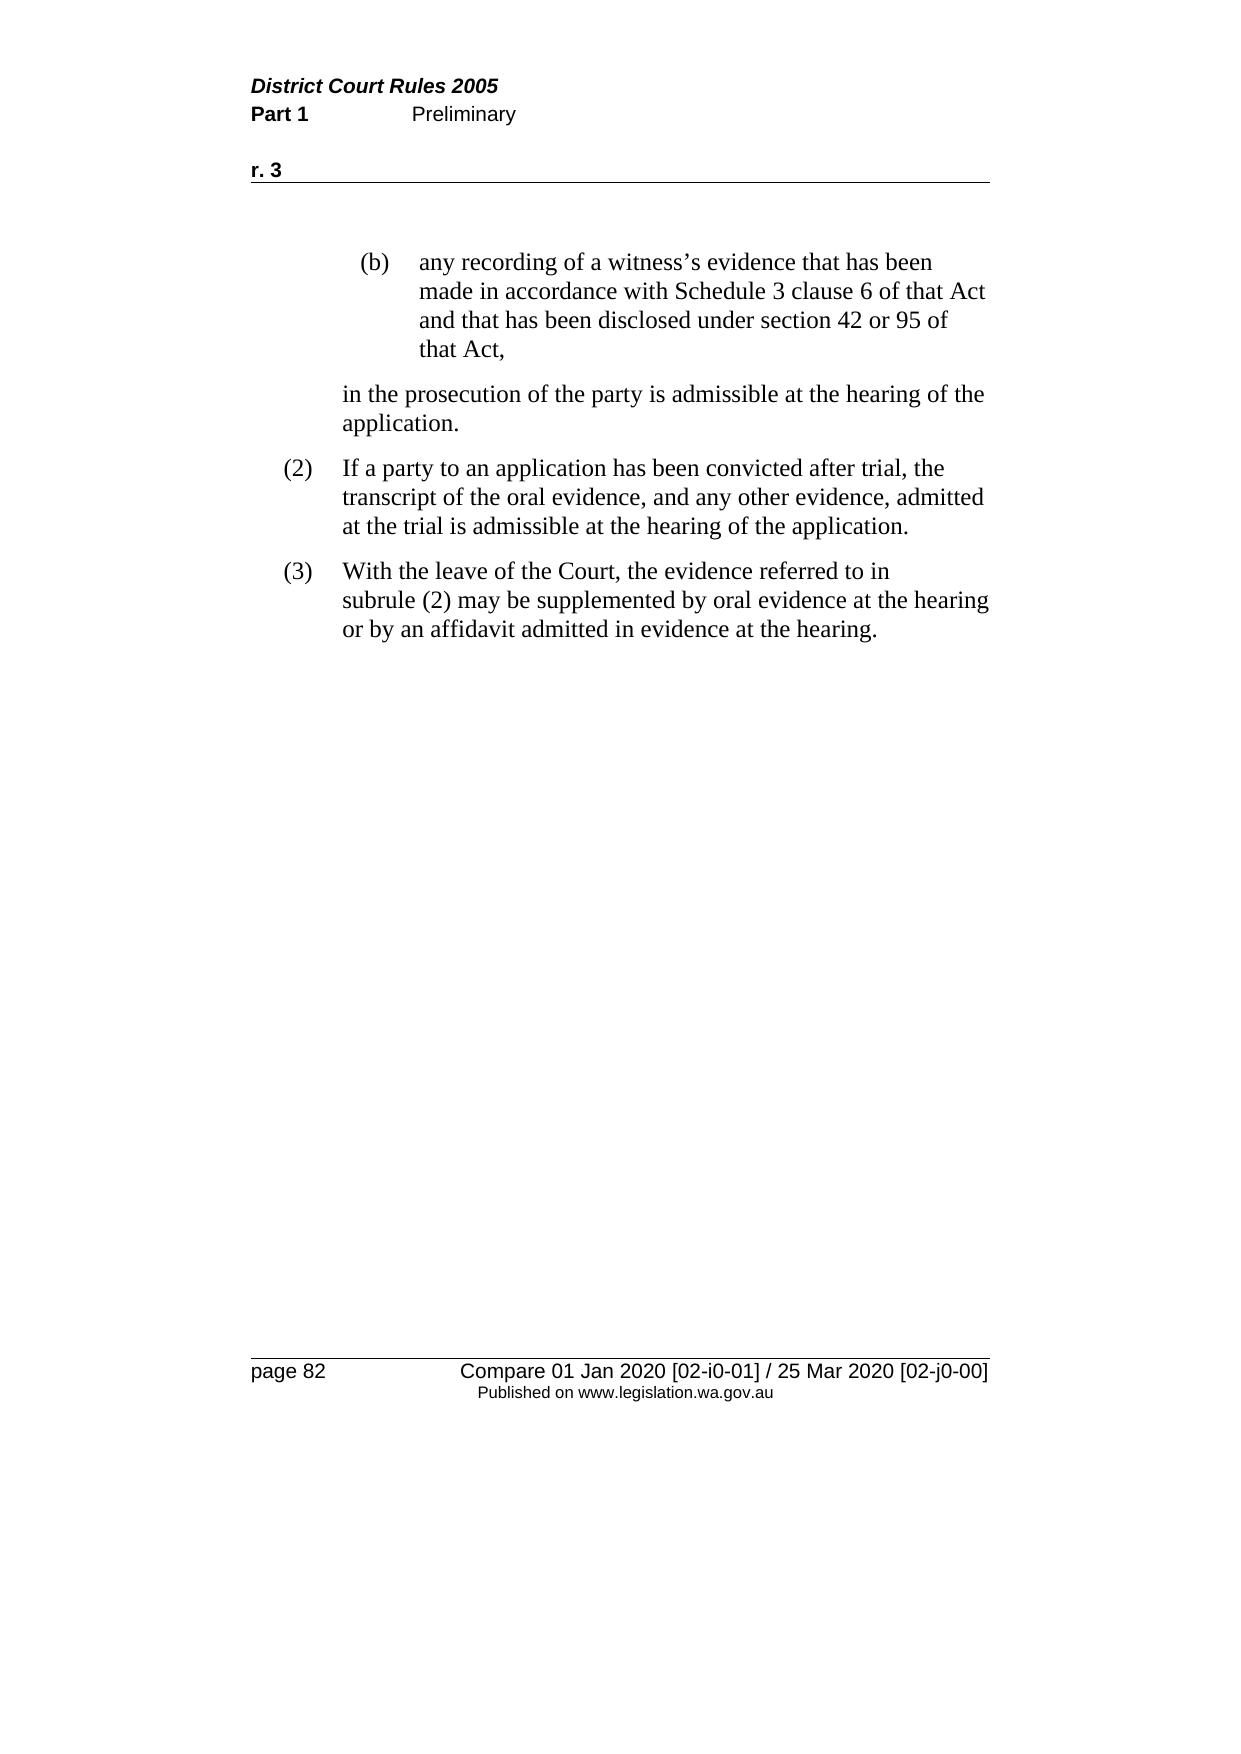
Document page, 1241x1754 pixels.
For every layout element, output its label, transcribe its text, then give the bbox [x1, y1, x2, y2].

text in the prosecution of the party is admissible at the hearing of the application. [251, 379, 990, 437]
text (3) With the leave of the Court, the evidence referred to in subrule (2) may be supplemented by oral evidence at the hearing or by an affidavit admitted in evidence at the hearing. [251, 556, 990, 642]
text (b) any recording of a witness’s evidence that has been made in accordance with Schedule 3 clause 6 of that Act and that has been disclosed under section 42 or 95 of that Act, [251, 247, 990, 362]
text (2) If a party to an application has been convicted after trial, the transcript of the oral evidence, and any other evidence, admitted at the trial is admissible at the hearing of the application. [251, 453, 990, 539]
